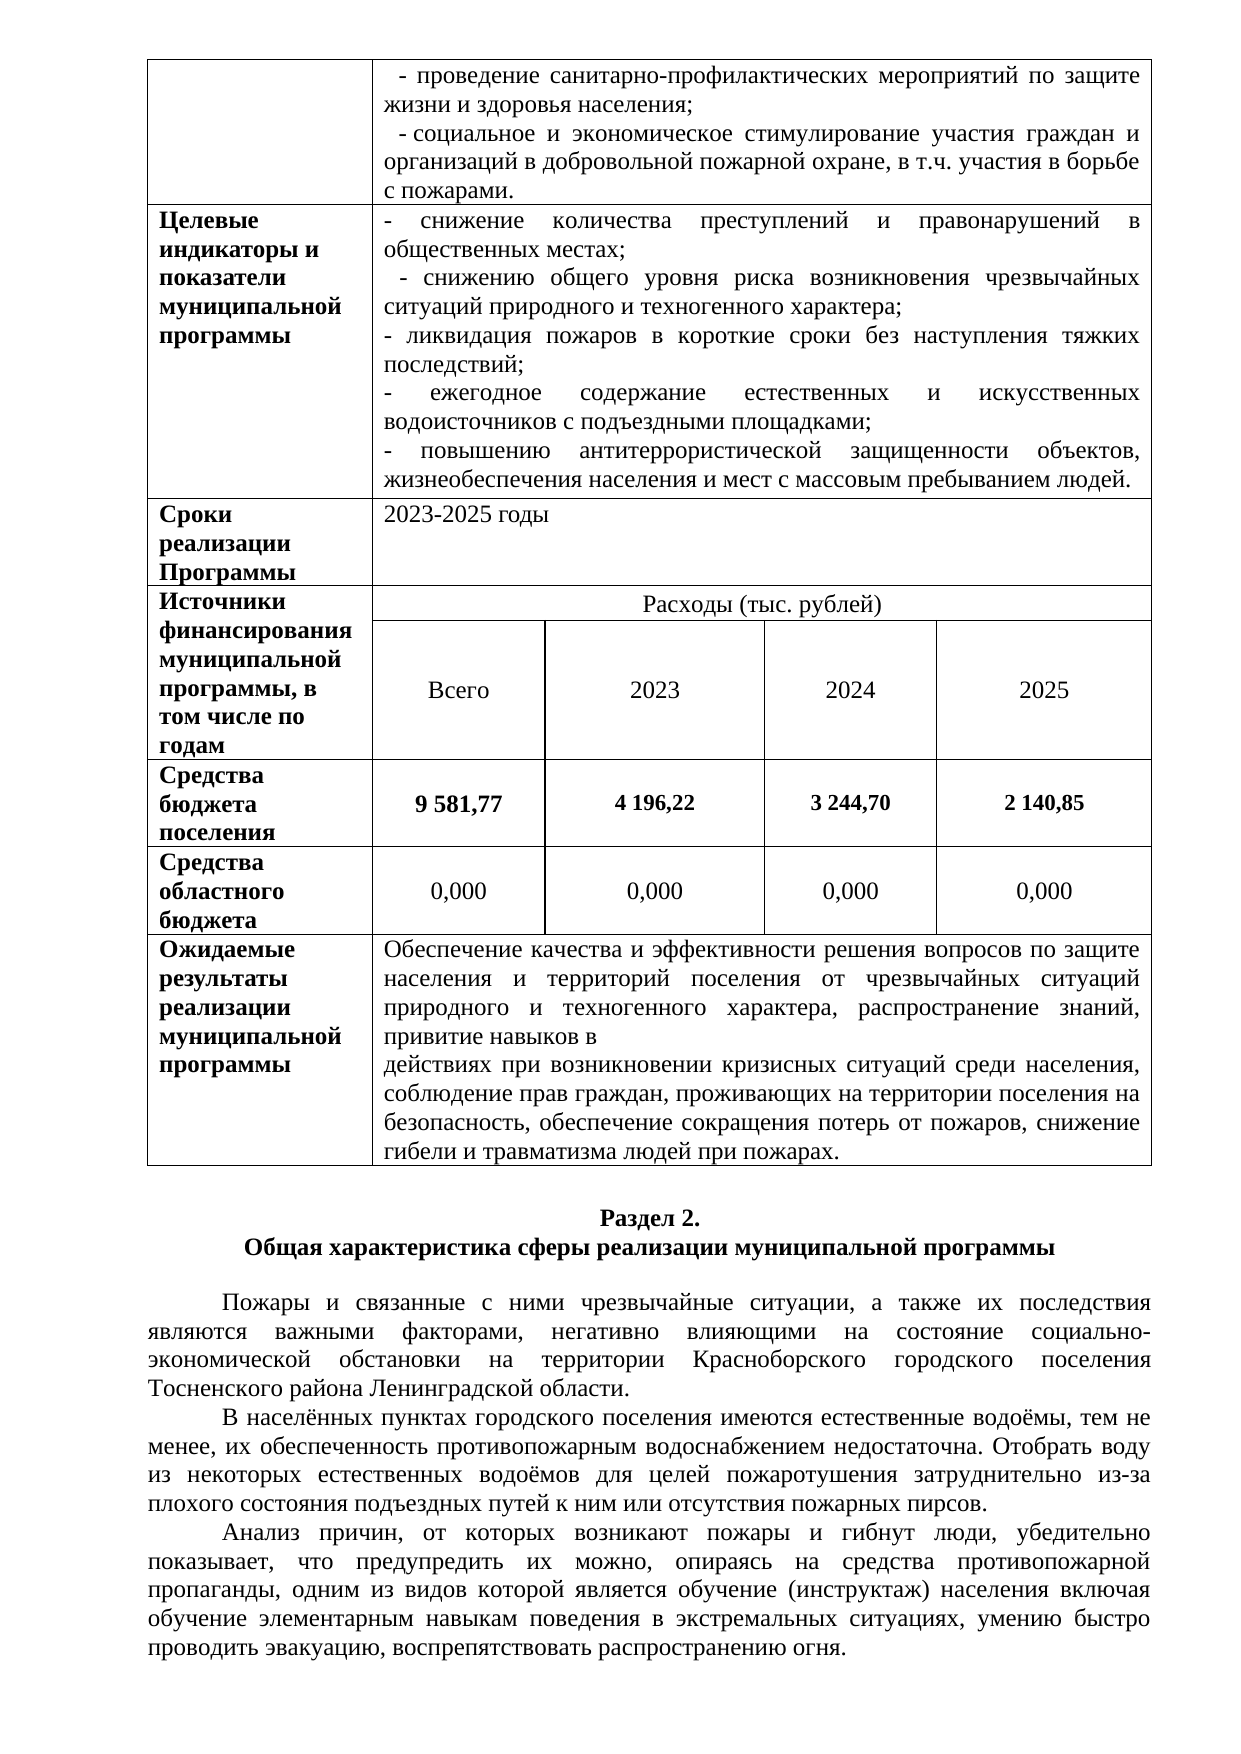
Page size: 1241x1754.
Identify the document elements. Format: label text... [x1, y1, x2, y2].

text Пожары и связанные с ними чрезвычайные ситуации, а также их последствия являются важными факторами, негативно влияющими на состояние социально-экономической обстановки на территории Красноборского городского поселения Тосненского района Ленинградской области. [148, 1287, 1152, 1402]
text Анализ причин, от которых возникают пожары и гибнут люди, убедительно показывает, что предупредить их можно, опираясь на средства противопожарной пропаганды, одним из видов которой является обучение (инструктаж) населения включая обучение элементарным навыкам поведения в экстремальных ситуациях, умению быстро проводить эвакуацию, воспрепятствовать распространению огня. [148, 1517, 1152, 1661]
table_cell Всего [373, 621, 544, 759]
table_cell Ожидаемые результаты реализации муниципальной программы [148, 935, 372, 1164]
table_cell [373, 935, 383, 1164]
table_cell Средства бюджета поселения [148, 760, 372, 846]
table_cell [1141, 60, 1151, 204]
table_cell 0,000 [546, 847, 764, 933]
table_cell 0,000 [937, 847, 1151, 933]
list Общая характеристика сферы реализации муниципальной программы [148, 1232, 1152, 1261]
table_cell Расходы (тыс. рублей) [373, 586, 1151, 620]
table_cell 2023 [546, 621, 764, 759]
table_cell 2025 [937, 621, 1151, 759]
table_cell 2024 [765, 621, 936, 759]
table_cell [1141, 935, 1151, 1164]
table_cell 0,000 [373, 847, 544, 933]
table_cell Сроки реализации Программы [148, 499, 372, 585]
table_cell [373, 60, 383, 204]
table_cell Источники финансирования муниципальной программы, в том числе по годам [148, 586, 372, 759]
text В населённых пунктах городского поселения имеются естественные водоёмы, тем не менее, их обеспеченность противопожарным водоснабжением недостаточна. Отобрать воду из некоторых естественных водоёмов для целей пожаротушения затруднительно из-за плохого состояния подъездных путей к ним или отсутствия пожарных пирсов. [148, 1402, 1152, 1517]
table_cell Средства областного бюджета [148, 847, 372, 933]
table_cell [148, 60, 372, 204]
table_cell 2023-2025 годы [373, 499, 1151, 585]
table_cell - снижение количества преступлений и правонарушений в общественных местах; - снижению общего уровня риска возникновения чрезвычайных ситуаций природного и техногенного характера; - ликвидация пожаров в короткие сроки без наступления тяжких последствий; - ежегодное содержание естественных и искусственных водоисточников с подъездными площадками; - повышению антитеррористической защищенности объектов, жизнеобеспечения населения и мест с массовым пребыванием людей. [373, 205, 1151, 498]
table_cell 0,000 [765, 847, 936, 933]
table_cell 3 244,70 [765, 760, 936, 846]
table_cell 2 140,85 [937, 760, 1151, 846]
list Раздел 2. [148, 1203, 1152, 1232]
table_cell Целевые индикаторы и показатели муниципальной программы [148, 205, 372, 498]
table_cell 9 581,77 [373, 760, 544, 846]
table_cell 4 196,22 [546, 760, 764, 846]
